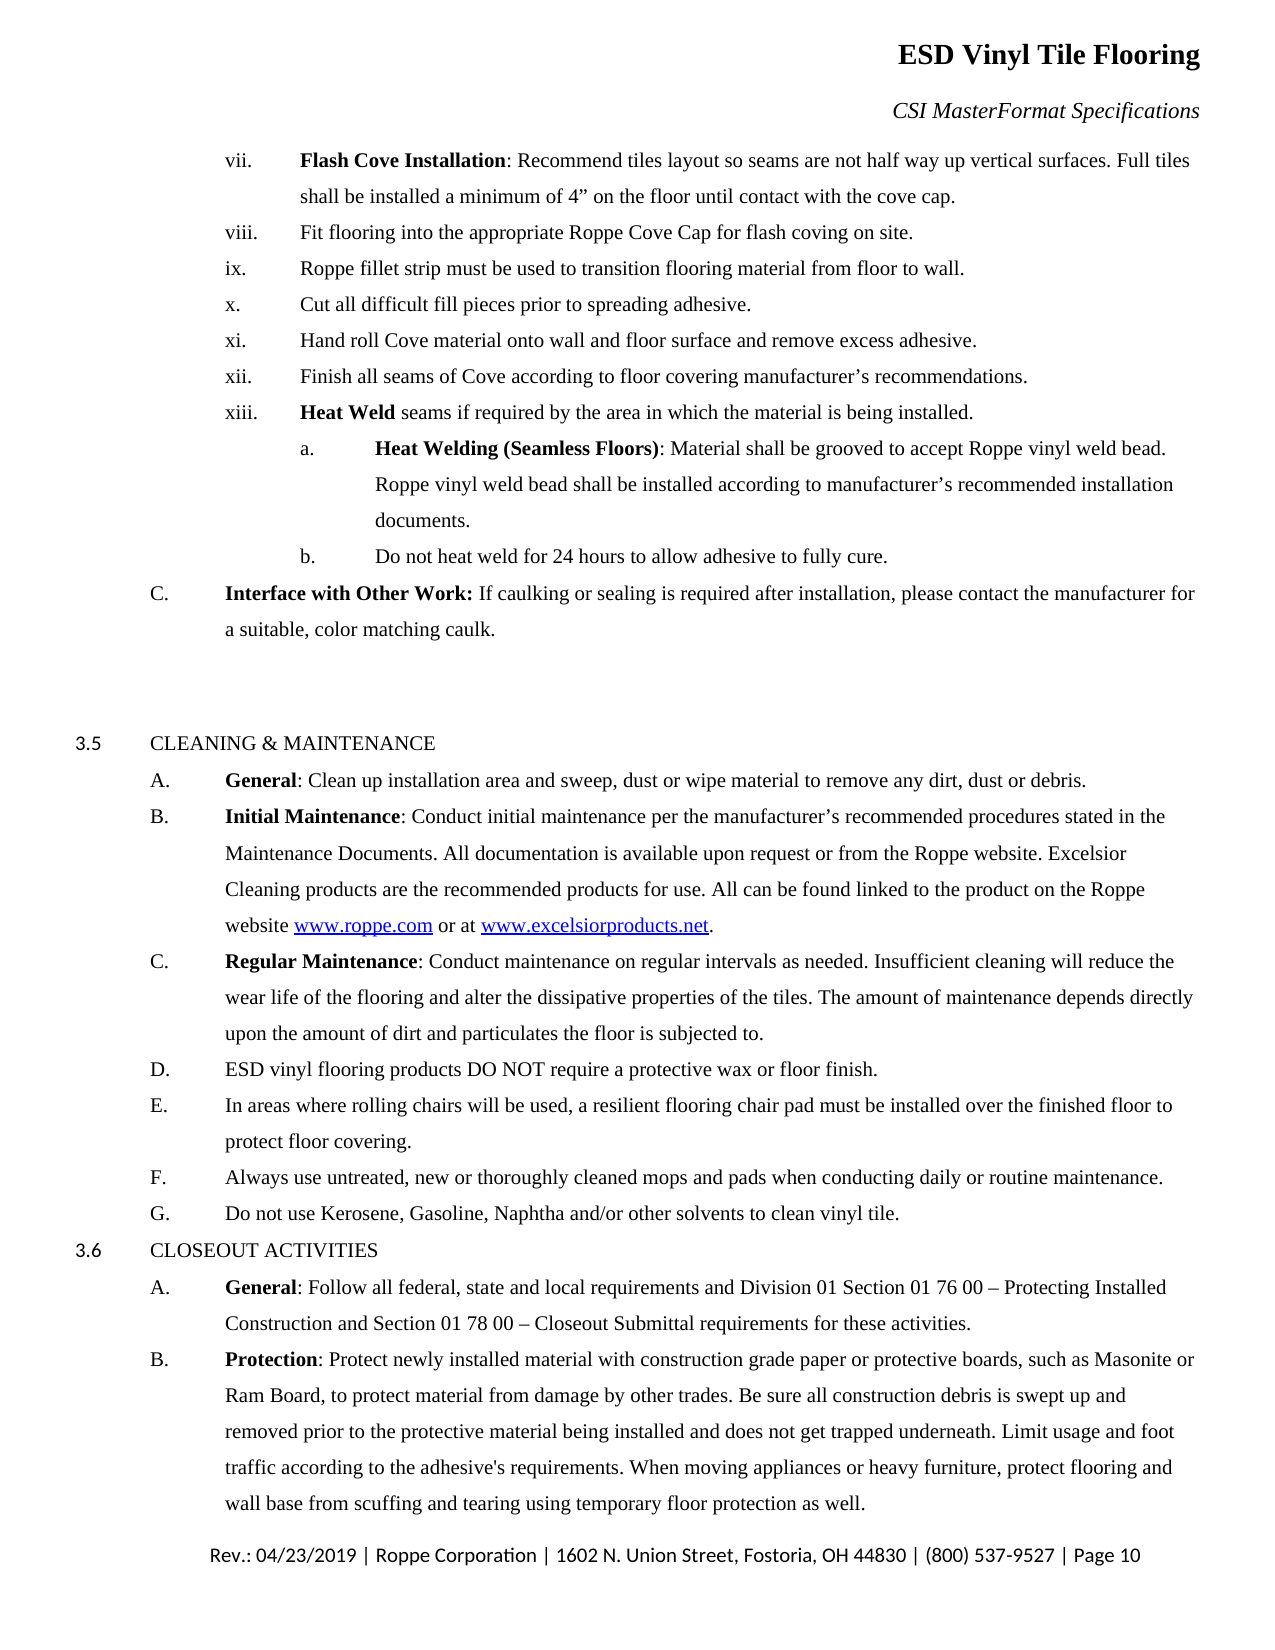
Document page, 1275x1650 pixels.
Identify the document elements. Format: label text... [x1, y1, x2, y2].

list ESD vinyl flooring products DO NOT require a protective wax or floor finish. [150, 1057, 1200, 1081]
list Do not heat weld for 24 hours to allow adhesive to fully cure. [300, 544, 1200, 568]
list Cut all difficult fill pieces prior to spreading adhesive. [225, 292, 1200, 316]
list CLOSEOUT ACTIVITIES [75, 1237, 1200, 1262]
list Regular Maintenance: Conduct maintenance on regular intervals as needed. Insufficient cleaning will reduce the wear life of the flooring and alter the dissipative properties of the tiles. The amount of maintenance depends directly upon the amount of dirt and particulates the floor is subjected to. [150, 948, 1200, 1045]
list General: Clean up installation area and sweep, dust or wipe material to remove any dirt, dust or debris. [150, 768, 1200, 792]
list Initial Maintenance: Conduct initial maintenance per the manufacturer’s recommended procedures stated in the Maintenance Documents. All documentation is available upon request or from the Roppe website. Excelsior Cleaning products are the recommended products for use. All can be found linked to the product on the Roppe website www.roppe.com or at www.excelsiorproducts.net. [150, 804, 1200, 937]
list Protection: Protect newly installed material with construction grade paper or protective boards, such as Masonite or Ram Board, to protect material from damage by other trades. Be sure all construction debris is swept up and removed prior to the protective material being installed and does not get trapped underneath. Limit usage and foot traffic according to the adhesive's requirements. When moving appliances or heavy furniture, protect flooring and wall base from scuffing and tearing using temporary floor protection as well. [150, 1347, 1200, 1515]
list In areas where rolling chairs will be used, a resilient flooring chair pad must be installed over the finished floor to protect floor covering. [150, 1093, 1200, 1153]
list Heat Welding (Seamless Floors): Material shall be grooved to accept Roppe vinyl weld bead. Roppe vinyl weld bead shall be installed according to manufacturer’s recommended installation documents. [300, 436, 1200, 532]
list Finish all seams of Cove according to floor covering manufacturer’s recommendations. [225, 364, 1200, 388]
list Always use untreated, new or thoroughly cleaned mops and pads when conducting daily or routine maintenance. [150, 1165, 1200, 1189]
list General: Follow all federal, state and local requirements and Division 01 Section 01 76 00 – Protecting Installed Construction and Section 01 78 00 – Closeout Submittal requirements for these activities. [150, 1275, 1200, 1335]
list CLEANING & MAINTENANCE [75, 730, 1200, 756]
list Heat Weld seams if required by the area in which the material is being installed. [225, 400, 1200, 424]
list Interface with Other Work: If caulking or sealing is required after installation, please contact the manufacturer for a suitable, color matching caulk. [150, 580, 1200, 641]
list Flash Cove Installation: Recommend tiles layout so seams are not half way up vertical surfaces. Full tiles shall be installed a minimum of 4” on the floor until contact with the cove cap. [225, 148, 1200, 208]
list Hand roll Cove material onto wall and floor surface and remove excess adhesive. [225, 328, 1200, 352]
list Fit flooring into the appropriate Roppe Cove Cap for flash coving on site. [225, 220, 1200, 244]
list Roppe fillet strip must be used to transition flooring material from floor to wall. [225, 256, 1200, 280]
list Do not use Kerosene, Gasoline, Naphtha and/or other solvents to clean vinyl tile. [150, 1201, 1200, 1225]
